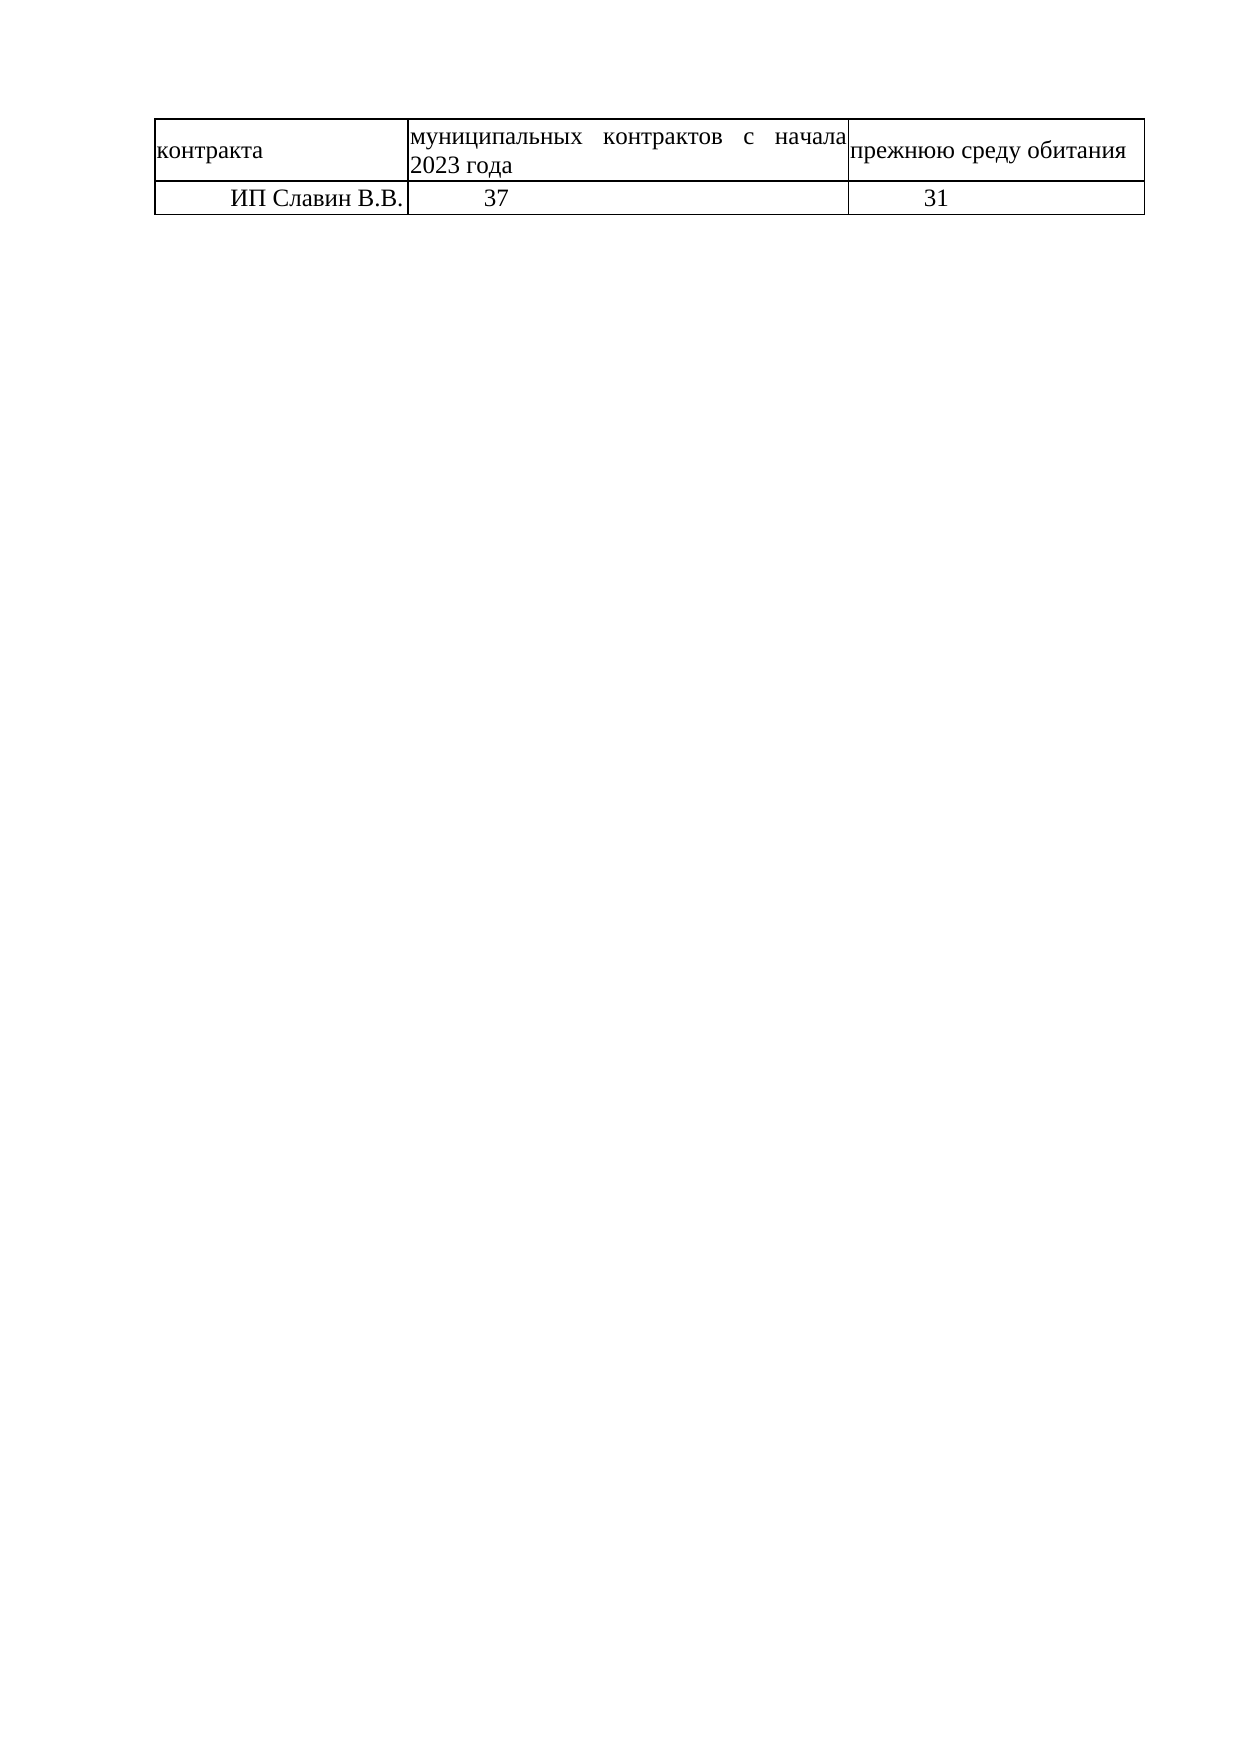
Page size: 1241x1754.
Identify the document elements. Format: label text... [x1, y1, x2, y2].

table_cell 31 [849, 182, 1144, 214]
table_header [849, 120, 1144, 180]
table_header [409, 120, 848, 180]
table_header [156, 120, 407, 180]
table_cell 37 [409, 182, 848, 214]
table_cell ИП Славин В.В. [156, 182, 407, 214]
